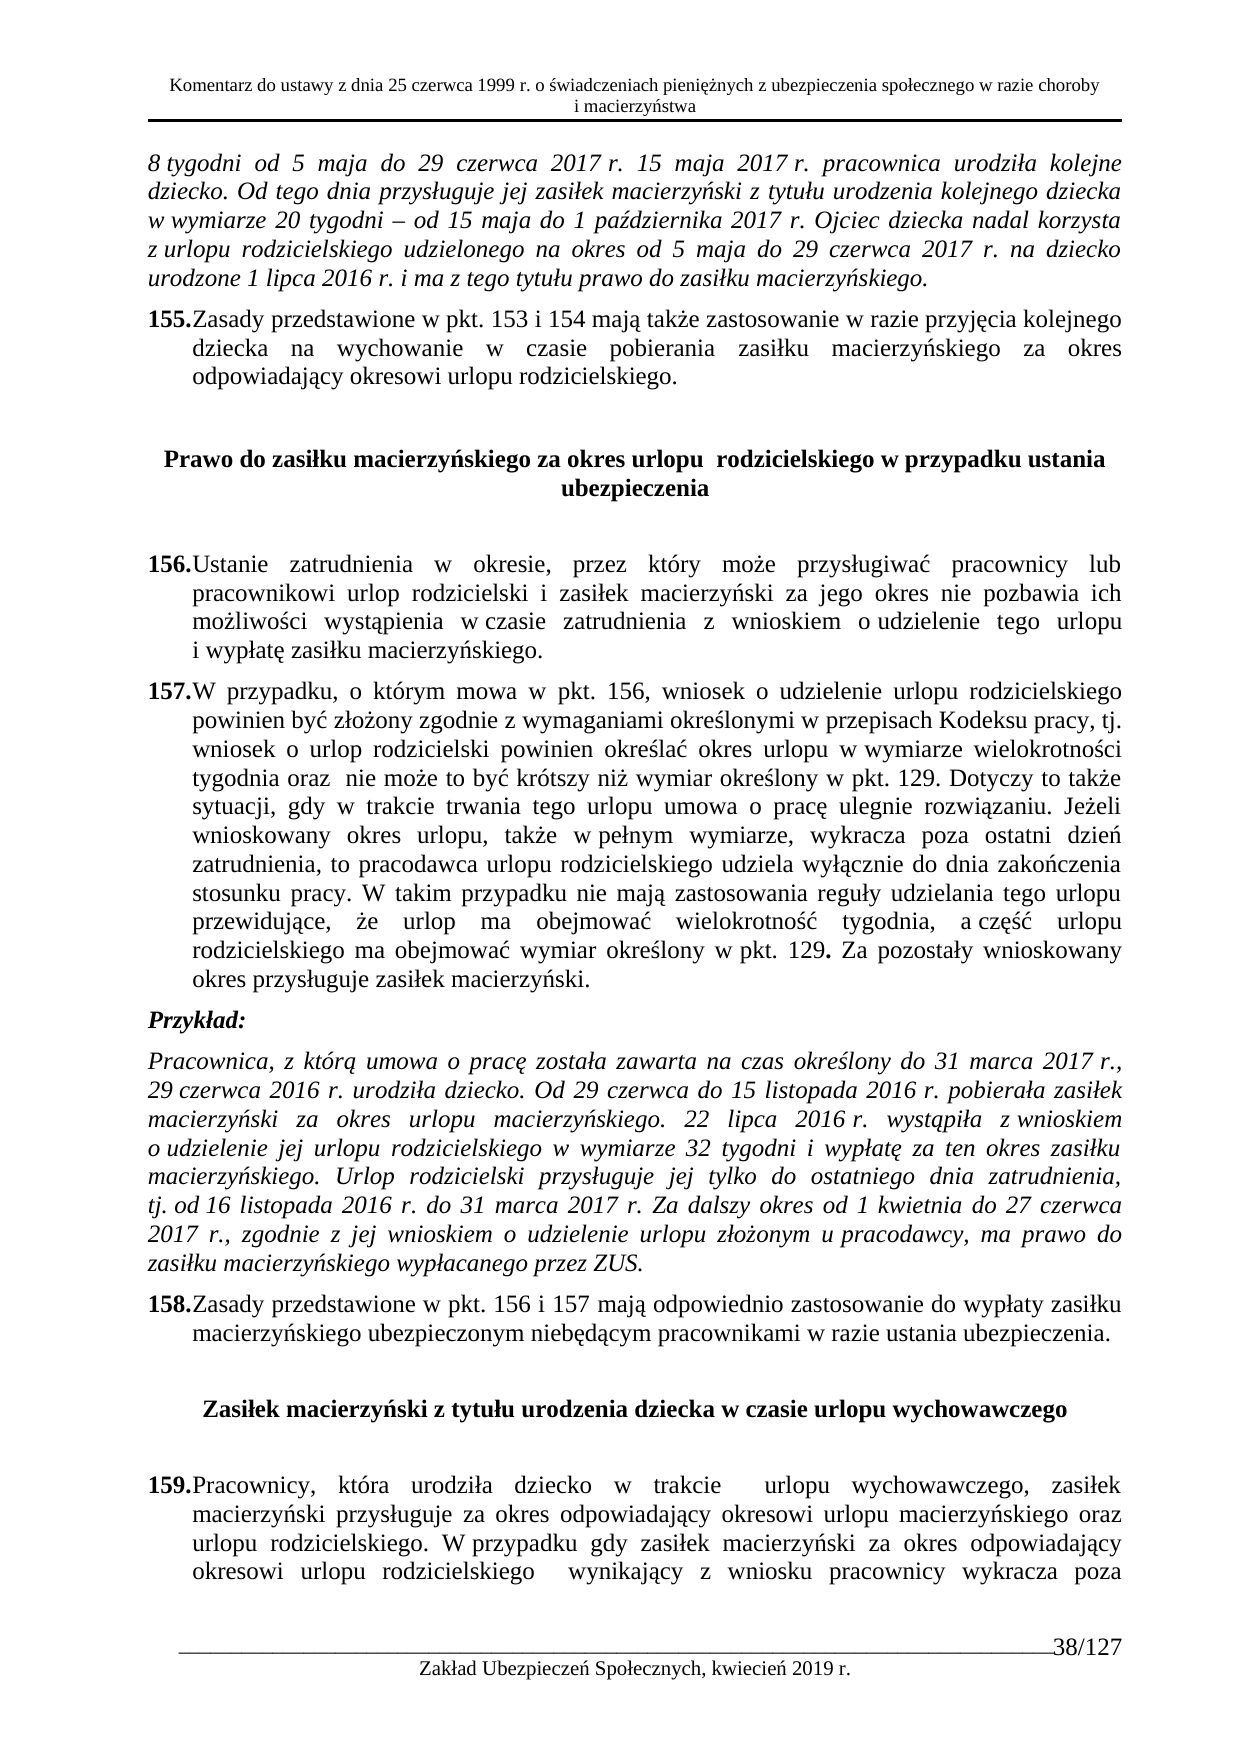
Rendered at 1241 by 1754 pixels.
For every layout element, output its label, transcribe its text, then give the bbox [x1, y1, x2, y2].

list W przypadku, o którym mowa w pkt. 156, wniosek o udzielenie urlopu rodzicielskiego powinien być złożony zgodnie z wymaganiami określonymi w przepisach Kodeksu pracy, tj. wniosek o urlop rodzicielski powinien określać okres urlopu w wymiarze wielokrotności tygodnia oraz nie może to być krótszy niż wymiar określony w pkt. 129. Dotyczy to także sytuacji, gdy w trakcie trwania tego urlopu umowa o pracę ulegnie rozwiązaniu. Jeżeli wnioskowany okres urlopu, także w pełnym wymiarze, wykracza poza ostatni dzień zatrudnienia, to pracodawca urlopu rodzicielskiego udziela wyłącznie do dnia zakończenia stosunku pracy. W takim przypadku nie mają zastosowania reguły udzielania tego urlopu przewidujące, że urlop ma obejmować wielokrotność tygodnia, a część urlopu rodzicielskiego ma obejmować wymiar określony w pkt. 129. Za pozostały wnioskowany okres przysługuje zasiłek macierzyński. [148, 676, 1122, 993]
text Przykład: [148, 1005, 1122, 1034]
text Prawo do zasiłku macierzyńskiego za okres urlopu rodzicielskiego w przypadku ustania ubezpieczenia [148, 444, 1122, 501]
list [148, 1470, 1122, 1585]
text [148, 148, 1122, 291]
list Zasady przedstawione w pkt. 156 i 157 mają odpowiednio zastosowanie do wypłaty zasiłku macierzyńskiego ubezpieczonym niebędącym pracownikami w razie ustania ubezpieczenia. [148, 1289, 1122, 1346]
text Pracownica, z którą umowa o pracę została zawarta na czas określony do 31 marca 2017 r., 29 czerwca 2016 r. urodziła dziecko. Od 29 czerwca do 15 listopada 2016 r. pobierała zasiłek macierzyński za okres urlopu macierzyńskiego. 22 lipca 2016 r. wystąpiła z wnioskiem o udzielenie jej urlopu rodzicielskiego w wymiarze 32 tygodni i wypłatę za ten okres zasiłku macierzyńskiego. Urlop rodzicielski przysługuje jej tylko do ostatniego dnia zatrudnienia, tj. od 16 listopada 2016 r. do 31 marca 2017 r. Za dalszy okres od 1 kwietnia do 27 czerwca 2017 r., zgodnie z jej wnioskiem o udzielenie urlopu złożonym u pracodawcy, ma prawo do zasiłku macierzyńskiego wypłacanego przez ZUS. [148, 1046, 1122, 1276]
list Zasady przedstawione w pkt. 153 i 154 mają także zastosowanie w razie przyjęcia kolejnego dziecka na wychowanie w czasie pobierania zasiłku macierzyńskiego za okres odpowiadający okresowi urlopu rodzicielskiego. [148, 304, 1122, 390]
text Zasiłek macierzyński z tytułu urodzenia dziecka w czasie urlopu wychowawczego [148, 1394, 1122, 1423]
list Ustanie zatrudnienia w okresie, przez który może przysługiwać pracownicy lub pracownikowi urlop rodzicielski i zasiłek macierzyński za jego okres nie pozbawia ich możliwości wystąpienia w czasie zatrudnienia z wnioskiem o udzielenie tego urlopu i wypłatę zasiłku macierzyńskiego. [148, 549, 1122, 664]
